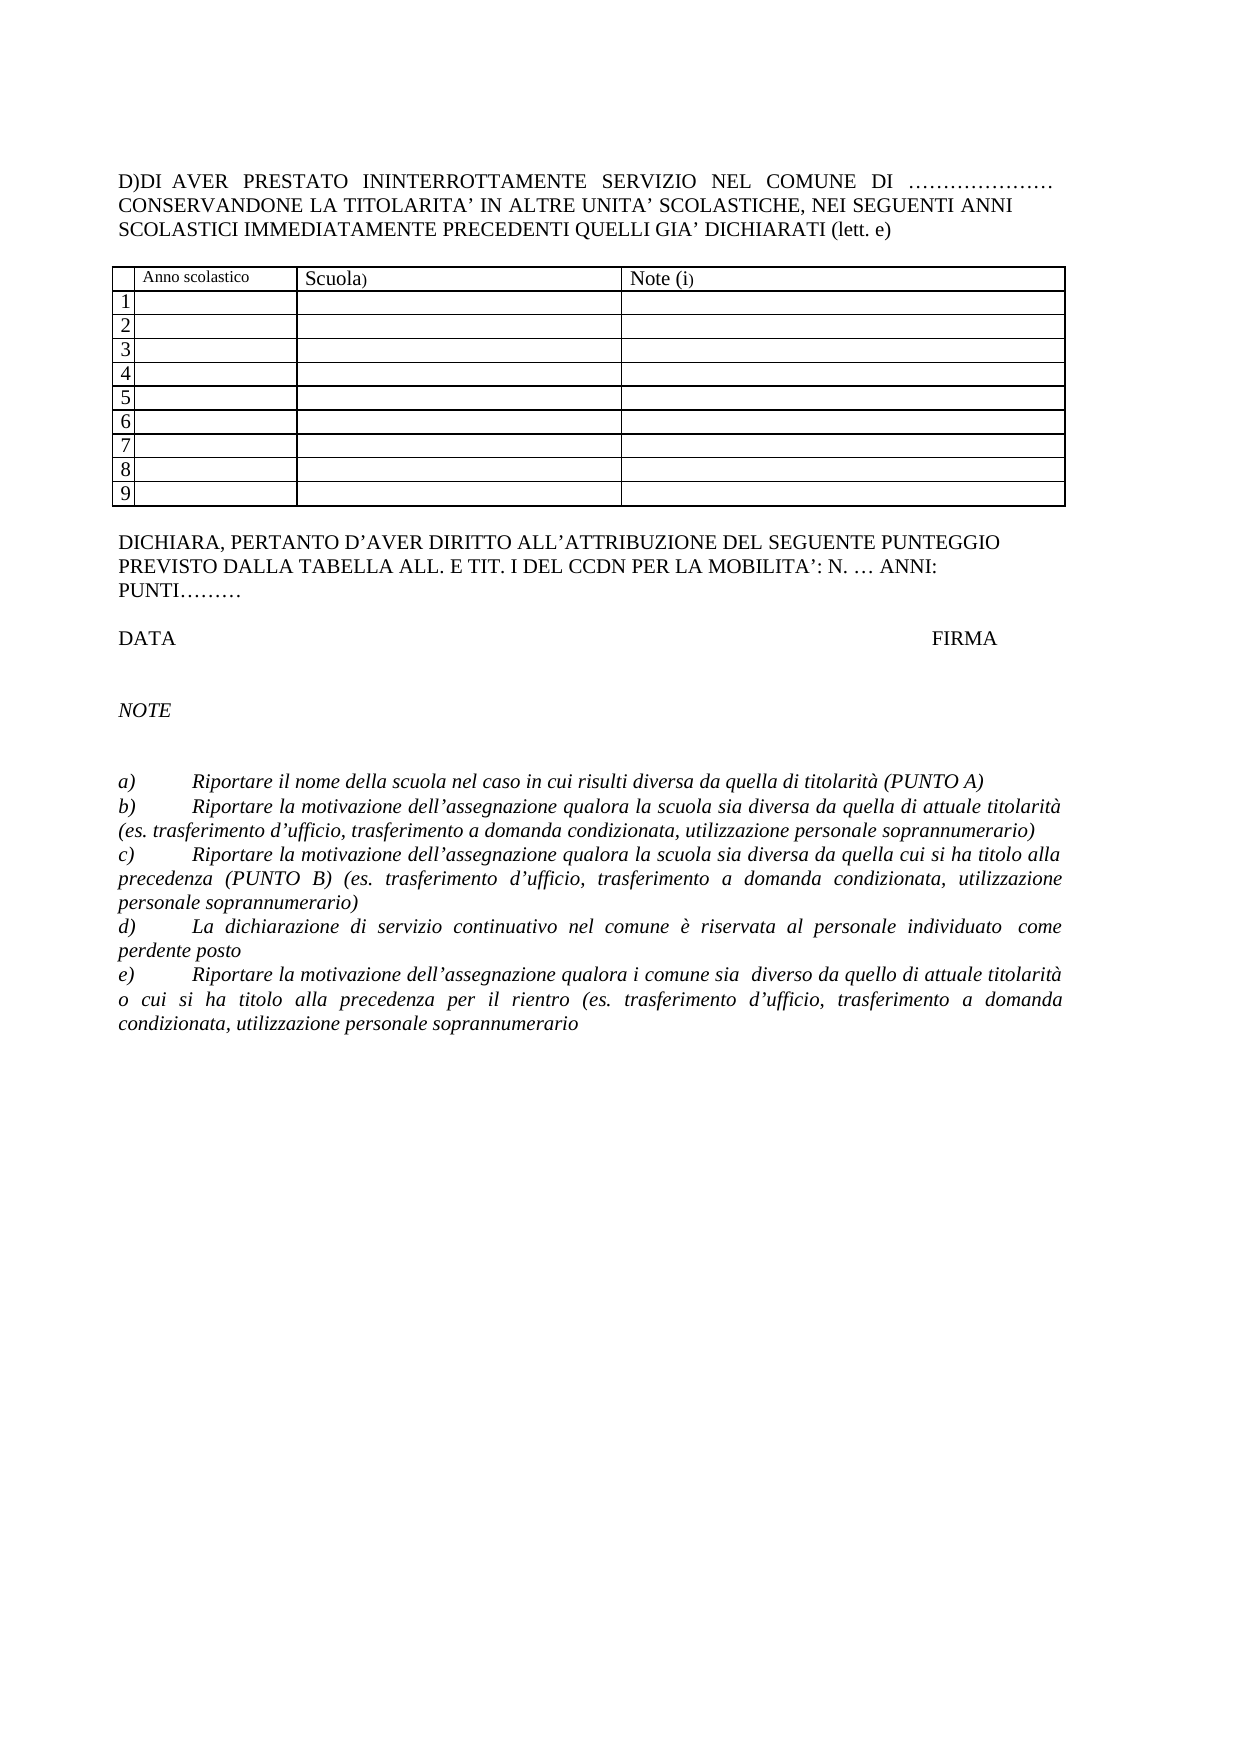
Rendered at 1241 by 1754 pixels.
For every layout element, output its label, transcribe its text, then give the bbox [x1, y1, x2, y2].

table_cell [298, 315, 621, 338]
text PUNTI……… [118, 578, 1076, 602]
table_cell [298, 292, 621, 314]
table_cell [622, 458, 1064, 481]
table_cell 9 [113, 482, 134, 505]
list Riportare il nome della scuola nel caso in cui risulti diversa da quella di titolarità (PUNTO A) [118, 770, 1076, 794]
table_cell 2 [113, 315, 134, 338]
text DATA FIRMA [118, 626, 1076, 650]
table_cell [135, 411, 296, 433]
table_cell [298, 363, 621, 385]
table_cell 8 [113, 458, 134, 481]
table_header [113, 268, 134, 290]
table_cell 4 [113, 363, 134, 385]
table_cell [622, 387, 1064, 409]
table_cell [135, 387, 296, 409]
table_cell [622, 482, 1064, 505]
table_cell [298, 482, 621, 505]
table_cell [298, 387, 621, 409]
table_cell [622, 292, 1064, 314]
table_cell 6 [113, 411, 134, 433]
table_header Anno scolastico [135, 268, 296, 290]
table_cell [622, 339, 1064, 361]
table_cell 5 [113, 387, 134, 409]
table_cell [135, 315, 296, 338]
text CONSERVANDONE LA TITOLARITA’ IN ALTRE UNITA’ SCOLASTICHE, NEI SEGUENTI ANNI SCOLASTICI IMMEDIATAMENTE PRECEDENTI QUELLI GIA’ DICHIARATI (lett. e) [118, 193, 1076, 241]
list DI AVER PRESTATO ININTERROTTAMENTE SERVIZIO NEL COMUNE DI ………………… [118, 169, 1076, 193]
table_cell [622, 315, 1064, 338]
table_header Note (i) [622, 268, 1064, 290]
table_cell [135, 458, 296, 481]
list Riportare la motivazione dell’assegnazione qualora la scuola sia diversa da quella di attuale titolarità (es. trasferimento d’ufficio, trasferimento a domanda condizionata, utilizzazione personale soprannumerario) [118, 794, 1063, 842]
list La dichiarazione di servizio continuativo nel comune è riservata al personale individuato come perdente posto [118, 914, 1062, 962]
table_cell 3 [113, 339, 134, 361]
list Riportare la motivazione dell’assegnazione qualora la scuola sia diversa da quella cui si ha titolo alla precedenza (PUNTO B) (es. trasferimento d’ufficio, trasferimento a domanda condizionata, utilizzazione personale soprannumerario) [118, 842, 1062, 914]
table_cell [298, 411, 621, 433]
text NOTE [118, 698, 1076, 722]
table_cell [135, 482, 296, 505]
list Riportare la motivazione dell’assegnazione qualora i comune sia diverso da quello di attuale titolarità o cui si ha titolo alla precedenza per il rientro (es. trasferimento d’ufficio, trasferimento a domanda condizionata, utilizzazione personale soprannumerario [118, 962, 1062, 1034]
table_header Scuola) [298, 268, 621, 290]
table_cell [298, 435, 621, 457]
table_cell [135, 292, 296, 314]
table_cell [298, 339, 621, 361]
table_cell [135, 339, 296, 361]
table_cell 1 [113, 292, 134, 314]
table_cell [622, 411, 1064, 433]
table_cell [298, 458, 621, 481]
table_cell [135, 363, 296, 385]
table_cell 7 [113, 435, 134, 457]
text DICHIARA, PERTANTO D’AVER DIRITTO ALL’ATTRIBUZIONE DEL SEGUENTE PUNTEGGIO PREVISTO DALLA TABELLA ALL. E TIT. I DEL CCDN PER LA MOBILITA’: N. … ANNI: [118, 529, 1076, 578]
table_cell [135, 435, 296, 457]
table_cell [622, 363, 1064, 385]
table_cell [622, 435, 1064, 457]
